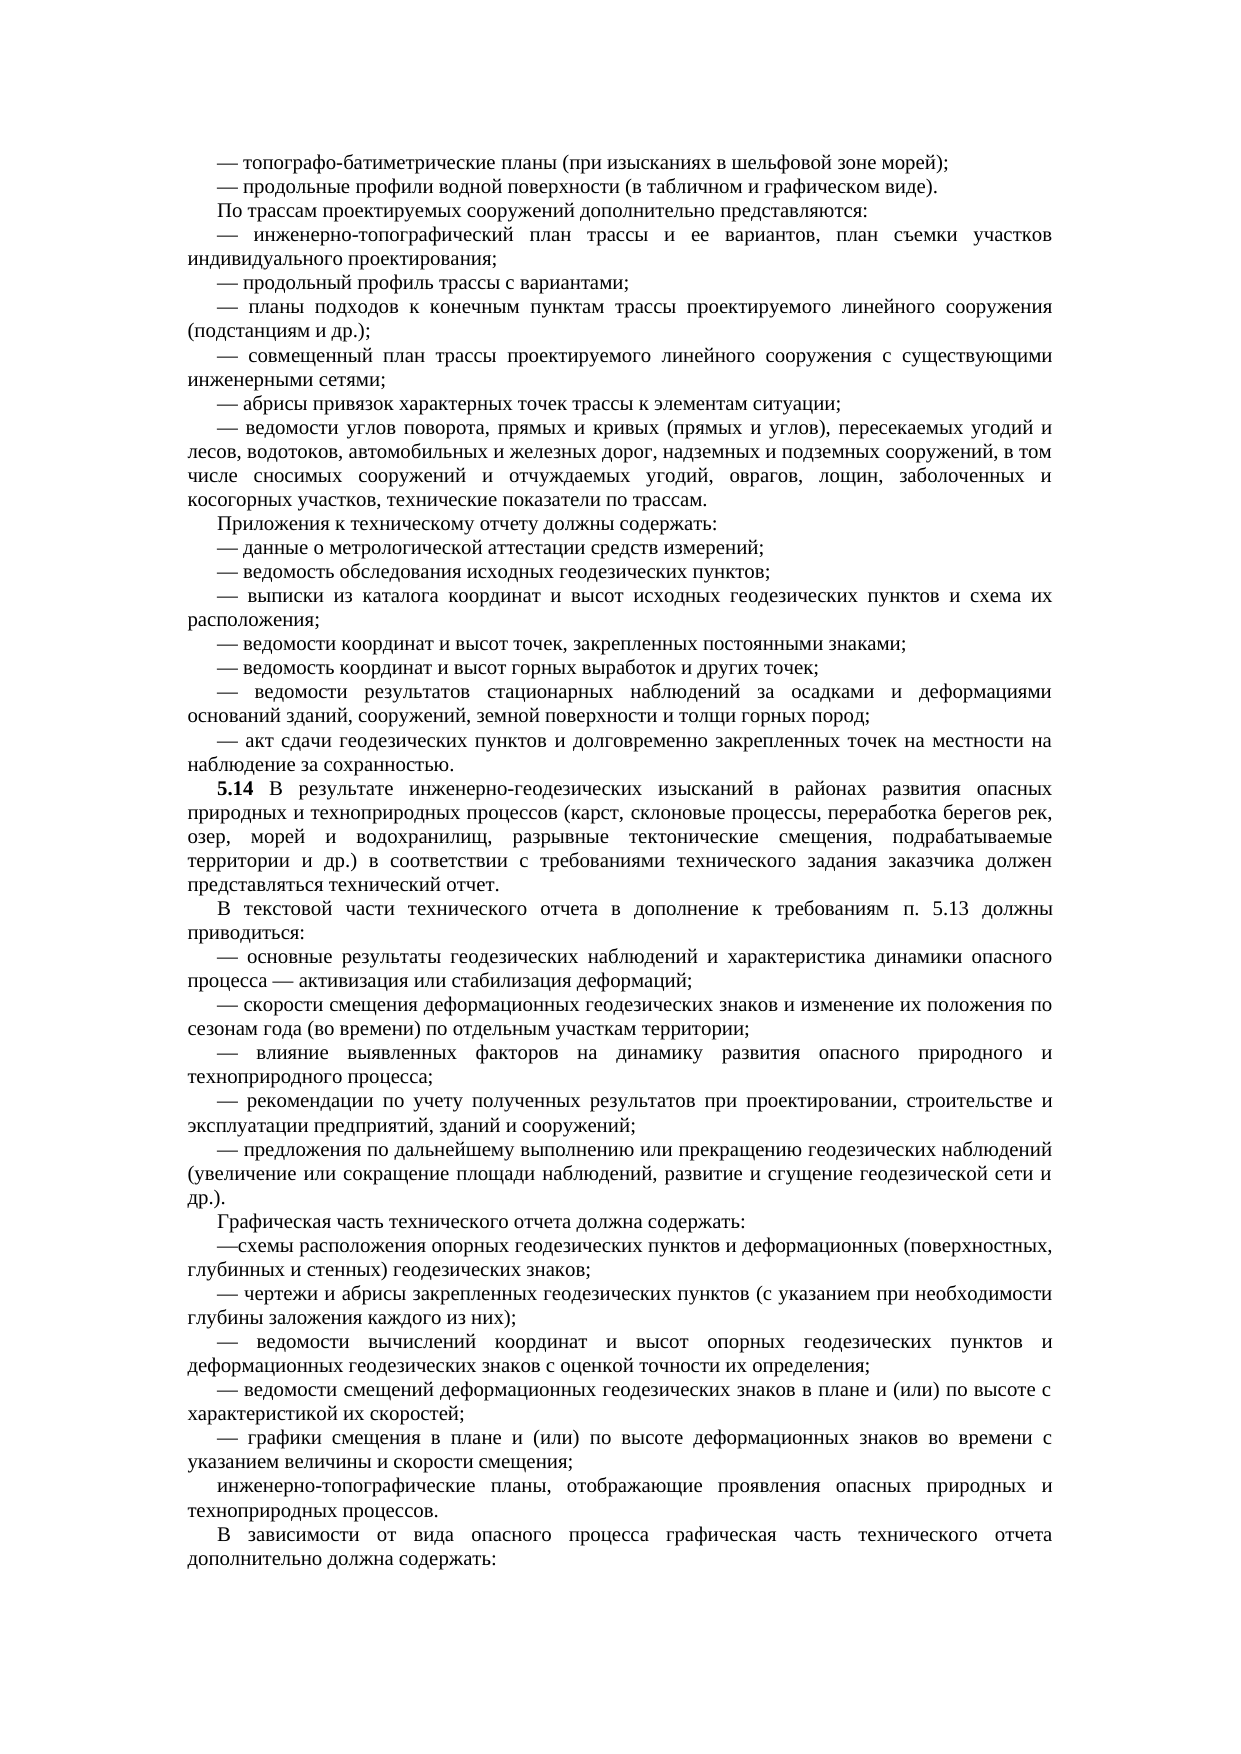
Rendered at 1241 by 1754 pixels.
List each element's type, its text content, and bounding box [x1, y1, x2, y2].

text — продольный профиль трассы с вариантами; [187, 270, 1053, 294]
text — ведомости смещений деформационных геодезических знаков в плане и (или) по высоте с характеристикой их скоростей; [187, 1377, 1053, 1425]
text Приложения к техническому отчету должны содержать: [187, 511, 1053, 535]
text — топографо-батиметрические планы (при изысканиях в шельфовой зоне морей); [187, 150, 1053, 174]
text — чертежи и абрисы закрепленных геодезических пунктов (с указанием при необходимости глубины заложения каждого из них); [187, 1281, 1053, 1329]
text — ведомости углов поворота, прямых и кривых (прямых и углов), пересекаемых угодий и лесов, водотоков, автомобильных и железных дорог, надземных и подземных сооружений, в том числе сносимых сооружений и отчуждаемых угодий, оврагов, лощин, заболоченных и косогорных участков, технические показатели по трассам. [187, 415, 1053, 511]
text — графики смещения в плане и (или) по высоте деформационных знаков во времени с указанием величины и скорости смещения; [187, 1425, 1053, 1473]
text — влияние выявленных факторов на динамику развития опасного природного и техноприродного процесса; [187, 1040, 1053, 1088]
text — планы подходов к конечным пунктам трассы проектируемого линейного сооружения (подстанциям и др.); [187, 294, 1053, 342]
text — рекомендации по учету полученных результатов при проектировании, строительстве и эксплуатации предприятий, зданий и сооружений; [187, 1088, 1053, 1137]
text — совмещенный план трассы проектируемого линейного сооружения с существующими инженерными сетями; [187, 342, 1053, 391]
text — абрисы привязок характерных точек трассы к элементам ситуации; [187, 391, 1053, 415]
text — продольные профили водной поверхности (в табличном и графическом виде). [187, 174, 1053, 198]
text — данные о метрологической аттестации средств измерений; [187, 535, 1053, 559]
text — ведомости вычислений координат и высот опорных геодезических пунктов и деформационных геодезических знаков с оценкой точности их определения; [187, 1329, 1053, 1377]
text 5.14 В результате инженерно-геодезических изысканий в районах развития опасных природных и техноприродных процессов (карст, склоновые процессы, переработка берегов рек, озер, морей и водохранилищ, разрывные тектонические смещения, подрабатываемые территории и др.) в соответствии с требованиями технического задания заказчика должен представляться технический отчет. [187, 776, 1053, 896]
text В текстовой части технического отчета в дополнение к требованиям п. 5.13 должны приводиться: [187, 896, 1053, 944]
text Графическая часть технического отчета должна содержать: [187, 1209, 1053, 1233]
text — основные результаты геодезических наблюдений и характеристика динамики опасного процесса — активизация или стабилизация деформаций; [187, 944, 1053, 992]
text В зависимости от вида опасного процесса графическая часть технического отчета дополнительно должна содержать: [187, 1522, 1053, 1570]
text — акт сдачи геодезических пунктов и долговременно закрепленных точек на местности на наблюдение за сохранностью. [187, 727, 1053, 776]
text — скорости смещения деформационных геодезических знаков и изменение их положения по сезонам года (во времени) по отдельным участкам территории; [187, 992, 1053, 1040]
text — выписки из каталога координат и высот исходных геодезических пунктов и схема их расположения; [187, 583, 1053, 631]
text — ведомость координат и высот горных выработок и других точек; [187, 655, 1053, 679]
text — инженерно-топографический план трассы и ее вариантов, план съемки участков индивидуального проектирования; [187, 222, 1053, 270]
text — ведомости координат и высот точек, закрепленных постоянными знаками; [187, 631, 1053, 655]
text —схемы расположения опорных геодезических пунктов и деформационных (поверхностных, глубинных и стенных) геодезических знаков; [187, 1233, 1053, 1281]
text По трассам проектируемых сооружений дополнительно представляются: [187, 198, 1053, 222]
text инженерно-топографические планы, отображающие проявления опасных природных и техноприродных процессов. [187, 1473, 1053, 1522]
text — предложения по дальнейшему выполнению или прекращению геодезических наблюдений (увеличение или сокращение площади наблюдений, развитие и сгущение геодезической сети и др.). [187, 1137, 1053, 1209]
text — ведомости результатов стационарных наблюдений за осадками и деформациями оснований зданий, сооружений, земной поверхности и толщи горных пород; [187, 679, 1053, 727]
text — ведомость обследования исходных геодезических пунктов; [187, 559, 1053, 583]
